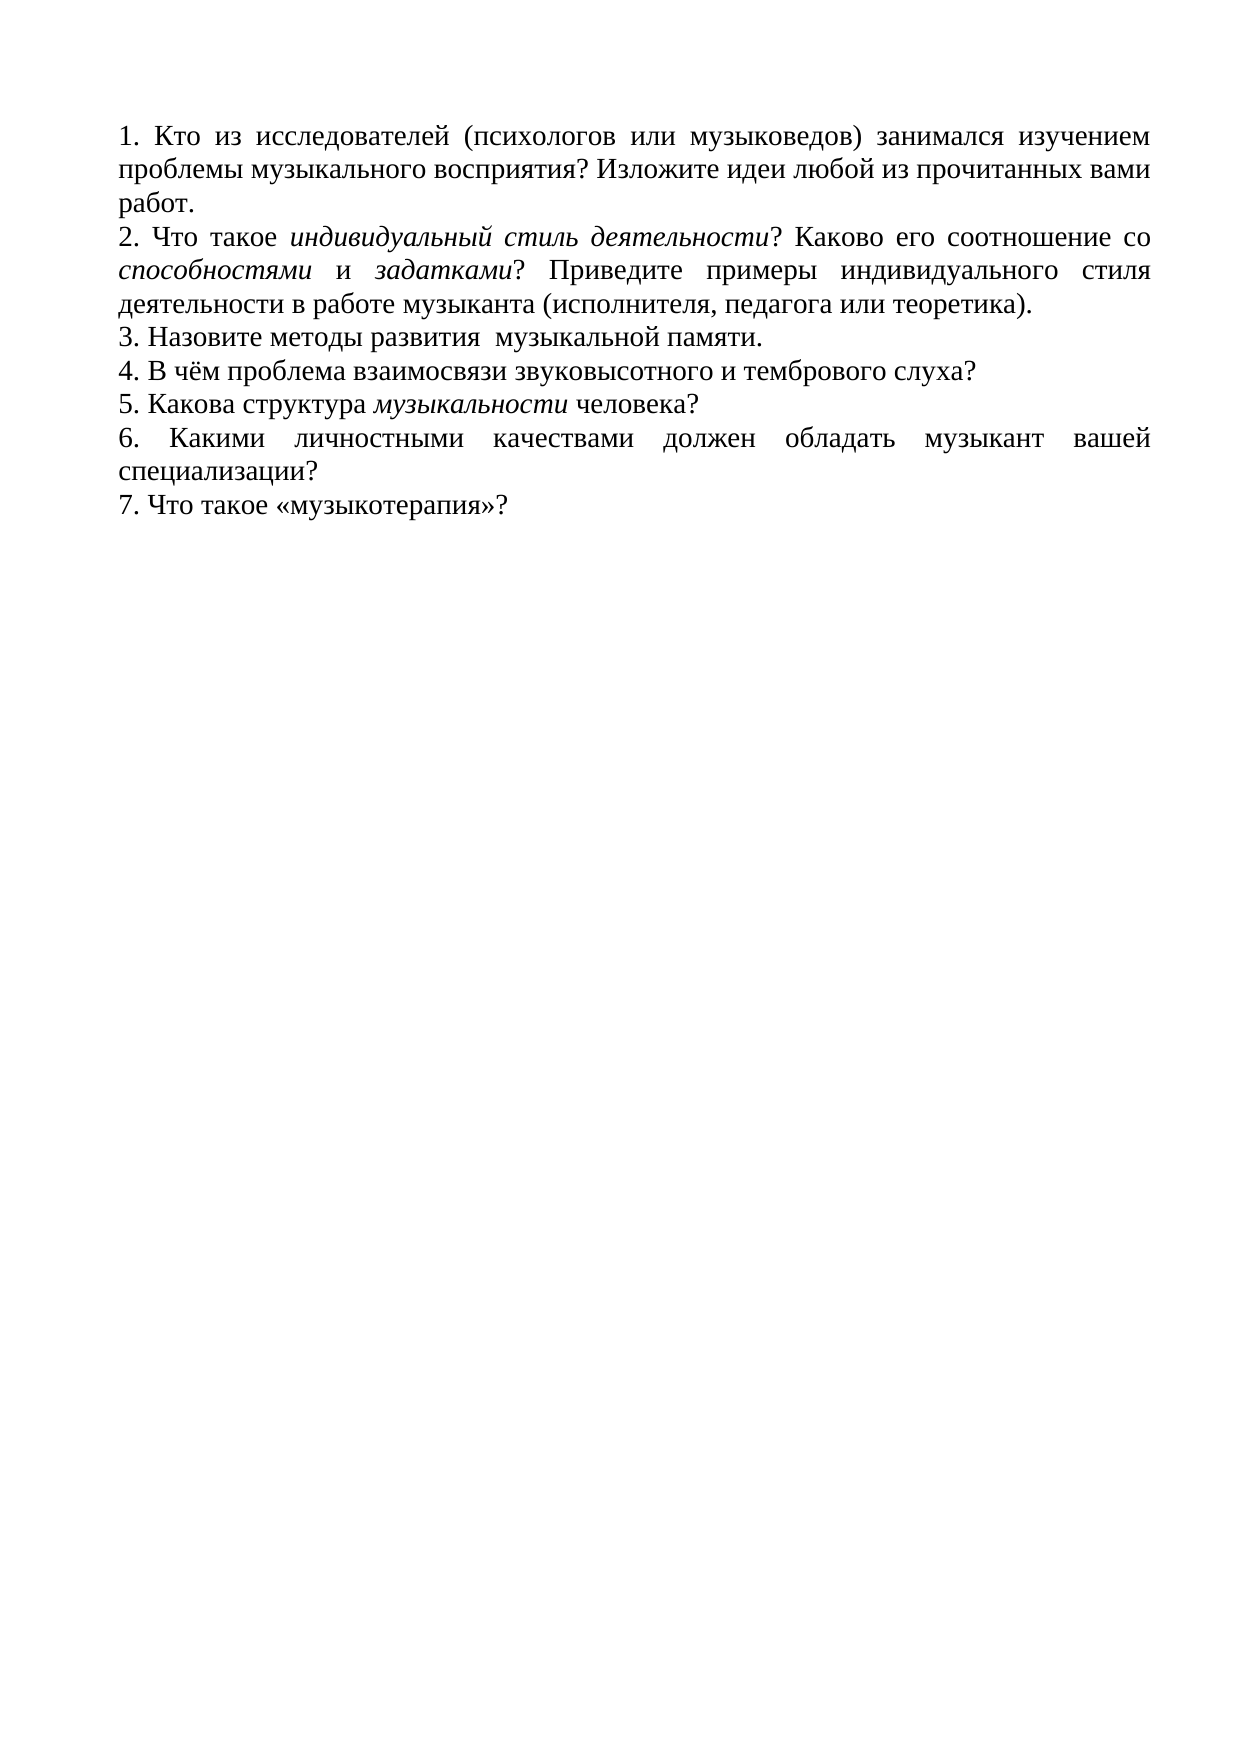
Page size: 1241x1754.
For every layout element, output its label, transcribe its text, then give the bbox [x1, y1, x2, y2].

text 6. Какими личностными качествами должен обладать музыкант вашей специализации? [118, 420, 1152, 487]
text 4. В чём проблема взаимосвязи звуковысотного и тембрового слуха? [118, 353, 1152, 386]
text 7. Что такое «музыкотерапия»? [118, 487, 1152, 521]
text 5. Какова структура музыкальности человека? [118, 386, 1152, 420]
text 2. Что такое индивидуальный стиль деятельности? Каково его соотношение со способностями и задатками? Приведите примеры индивидуального стиля деятельности в работе музыканта (исполнителя, педагога или теоретика). [118, 219, 1152, 319]
text 3. Назовите методы развития музыкальной памяти. [118, 319, 1152, 353]
